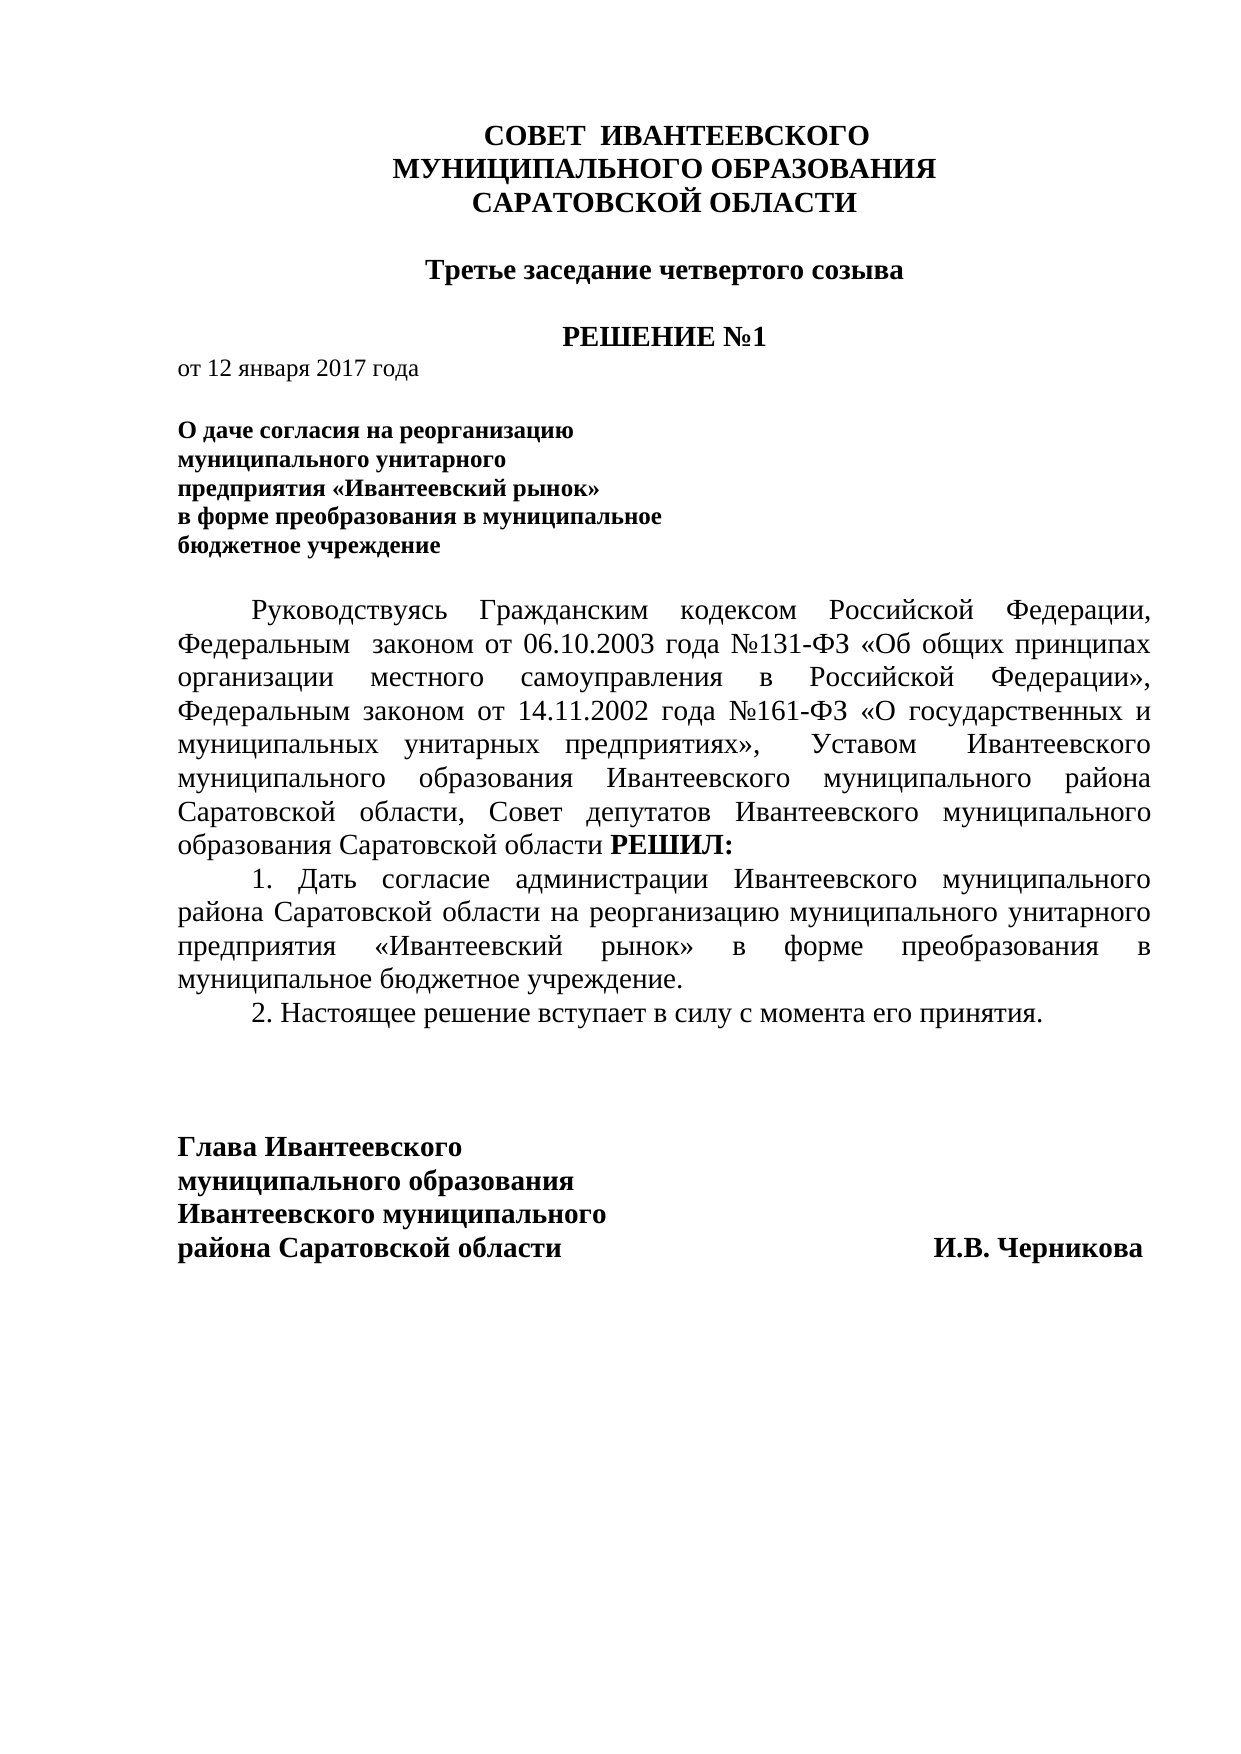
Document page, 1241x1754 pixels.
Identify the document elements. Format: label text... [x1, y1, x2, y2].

text РЕШЕНИЕ №1 [177, 319, 1152, 353]
text Третье заседание четвертого созыва [177, 252, 1152, 286]
text САРАТОВСКОЙ ОБЛАСТИ [177, 185, 1152, 219]
text Руководствуясь Гражданским кодексом Российской Федерации, Федеральным законом от 06.10.2003 года №131-ФЗ «Об общих принципах организации местного самоуправления в Российской Федерации», Федеральным законом от 14.11.2002 года №161-ФЗ «О государственных и муниципальных унитарных предприятиях», Уставом Ивантеевского муниципального образования Ивантеевского муниципального района Саратовской области, Совет депутатов Ивантеевского муниципального образования Саратовской области РЕШИЛ: [177, 592, 1152, 861]
text СОВЕТ ИВАНТЕЕВСКОГО [177, 118, 1152, 152]
text предприятия «Ивантеевский рынок» [177, 473, 1152, 501]
text Глава Ивантеевского [177, 1129, 1152, 1163]
text района Саратовской области И.В. Черникова [177, 1230, 1152, 1263]
text О даче согласия на реорганизацию [177, 415, 1152, 444]
text от 12 января 2017 года [177, 353, 1152, 382]
text муниципального образования [177, 1163, 1152, 1196]
text муниципального унитарного [177, 444, 1152, 473]
text 1. Дать согласие администрации Ивантеевского муниципального района Саратовской области на реорганизацию муниципального унитарного предприятия «Ивантеевский рынок» в форме преобразования в муниципальное бюджетное учреждение. [177, 861, 1152, 995]
text 2. Настоящее решение вступает в силу с момента его принятия. [177, 995, 1152, 1028]
text бюджетное учреждение [177, 530, 1152, 559]
text в форме преобразования в муниципальное [177, 501, 1152, 530]
text Ивантеевского муниципального [177, 1196, 1152, 1230]
text МУНИЦИПАЛЬНОГО ОБРАЗОВАНИЯ [177, 152, 1152, 185]
